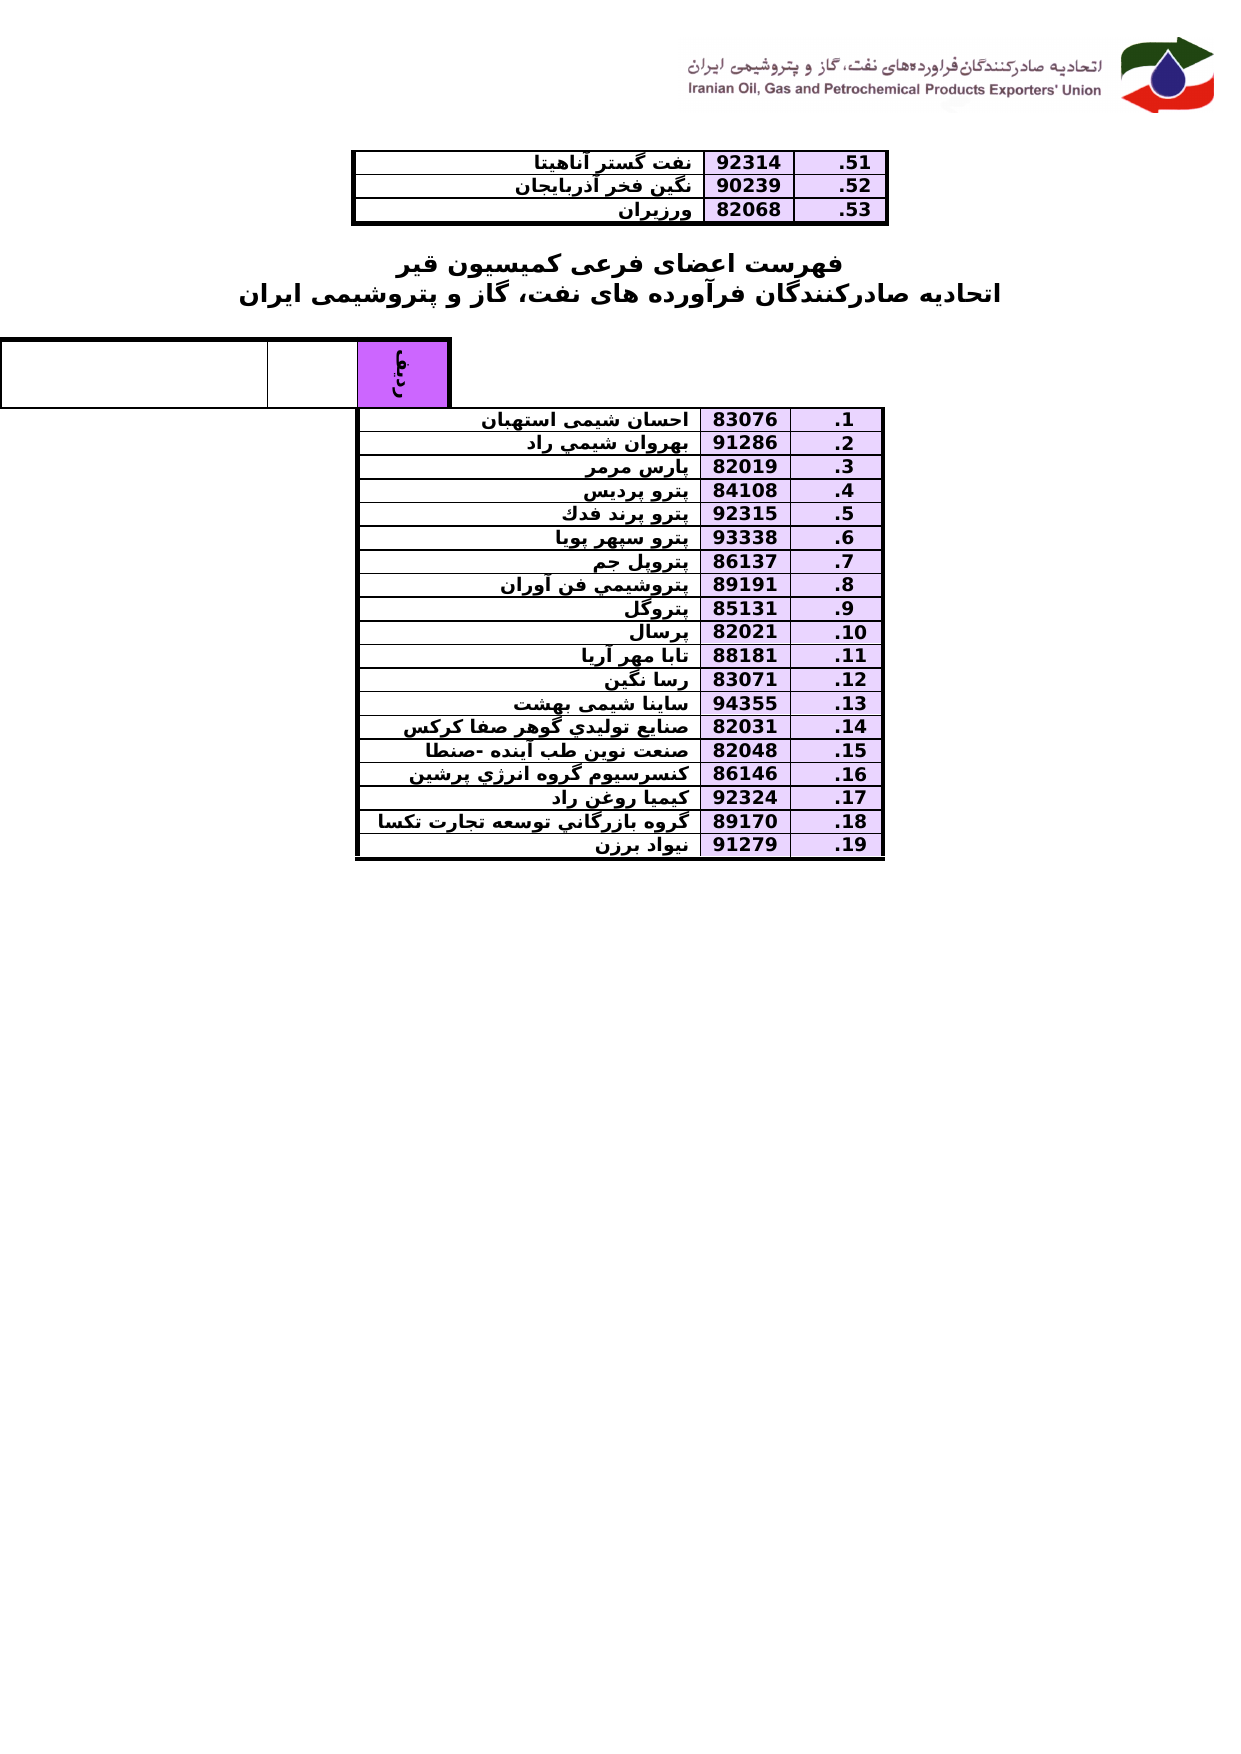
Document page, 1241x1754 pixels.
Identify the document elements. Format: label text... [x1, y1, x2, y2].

table_cell رسا نگین [360, 669, 700, 691]
table_cell 82048 [701, 740, 790, 762]
table_cell 91279 [701, 834, 790, 856]
table_cell پارس مرمر [360, 456, 700, 478]
table_cell [791, 811, 881, 833]
table_cell بهروان شيمي راد [360, 432, 700, 454]
table_cell نيواد برزن [360, 834, 700, 856]
table_cell [795, 175, 885, 197]
table_cell 86146 [701, 763, 790, 785]
table_cell 90239 [705, 175, 793, 197]
table_cell ورزیران [356, 199, 703, 221]
table_cell [791, 551, 881, 573]
picture [678, 37, 1214, 113]
table_cell [791, 480, 881, 502]
table_cell 88181 [701, 645, 790, 667]
table_cell پتروشيمي فن آوران [360, 574, 700, 596]
table_cell [791, 645, 881, 667]
table_cell 84108 [701, 480, 790, 502]
table_cell كيميا روغن راد [360, 787, 700, 809]
table_cell [791, 574, 881, 596]
table_cell [791, 598, 881, 620]
text اتحاديه صادرکنندگان فرآورده های نفت، گاز و پتروشیمی ایران [150, 279, 1090, 308]
table_cell 82031 [701, 716, 790, 738]
table_cell 82068 [705, 199, 793, 221]
table_cell احسان شیمی استهبان [360, 409, 700, 431]
table_cell [791, 503, 881, 525]
table_cell نگين فخر آذربايجان [356, 175, 703, 197]
table_cell 82019 [701, 456, 790, 478]
table_cell [791, 787, 881, 809]
table_cell 89170 [701, 811, 790, 833]
text فهرست اعضای فرعی کميسيون قير [150, 250, 1090, 279]
table_cell 94355 [701, 692, 790, 714]
table_cell پترو پردیس [360, 480, 700, 502]
table_cell صنعت نوين طب آينده -صنطا [360, 740, 700, 762]
table_cell [791, 716, 881, 738]
table_cell 85131 [701, 598, 790, 620]
table_cell پترو سپهر پویا [360, 527, 700, 549]
table_cell [791, 432, 881, 454]
table_cell [791, 456, 881, 478]
table_cell 92314 [705, 152, 793, 174]
table_cell 93338 [701, 527, 790, 549]
table_cell ساینا شیمی بهشت [360, 692, 700, 714]
table_cell تابا مهر آريا [360, 645, 700, 667]
table_cell 82021 [701, 622, 790, 643]
table_cell گروه بازرگاني توسعه تجارت تكسا [360, 811, 700, 833]
table_cell پرسال [360, 622, 700, 643]
table_cell 83071 [701, 669, 790, 691]
table_cell 83076 [701, 409, 790, 431]
table_cell [791, 409, 881, 431]
table_cell [795, 152, 885, 174]
table_cell 86137 [701, 551, 790, 573]
table_cell [791, 834, 881, 856]
table_cell [791, 763, 881, 785]
table_cell 89191 [701, 574, 790, 596]
table_cell كنسرسيوم گروه انرژي پرشين [360, 763, 700, 785]
table_cell پتروگل [360, 598, 700, 620]
table_cell صنايع توليدي گوهر صفا كركس [360, 716, 700, 738]
table_cell پترو پرند فدك [360, 503, 700, 525]
table_cell پتروپل جم [360, 551, 700, 573]
table_cell [791, 740, 881, 762]
table_header ردیف [358, 342, 447, 407]
table_cell [791, 622, 881, 643]
table_cell نفت گستر آناهيتا [356, 152, 703, 174]
table_cell 92315 [701, 503, 790, 525]
table_cell [791, 527, 881, 549]
table_cell [791, 692, 881, 714]
table_cell 92324 [701, 787, 790, 809]
table_cell 91286 [701, 432, 790, 454]
table_cell [791, 669, 881, 691]
table_cell [795, 199, 885, 221]
